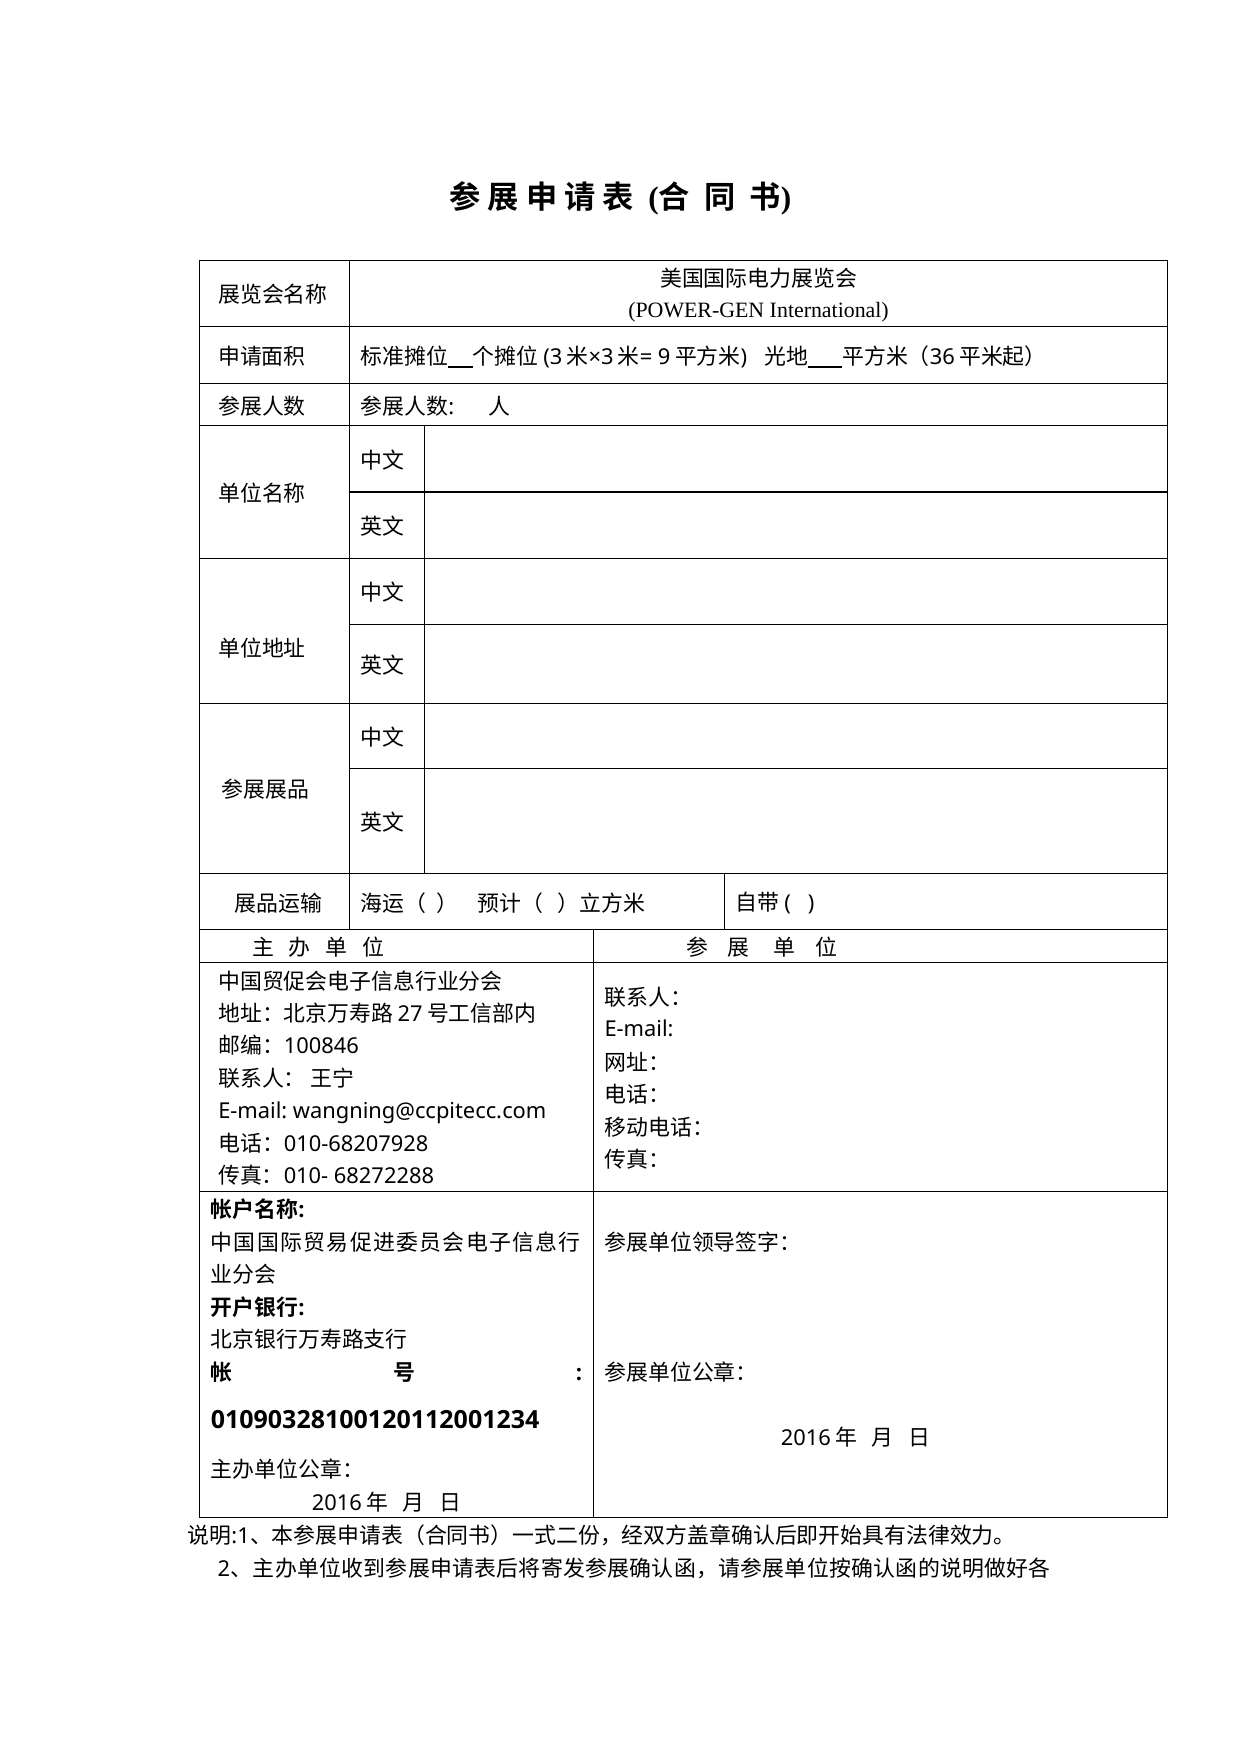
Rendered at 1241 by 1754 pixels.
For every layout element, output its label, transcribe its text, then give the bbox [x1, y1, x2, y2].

table_header 展览会名称 [200, 261, 349, 326]
table_cell 英文 [350, 625, 424, 702]
table_cell 参 展 单 位 [594, 930, 1167, 962]
table_cell 帐户名称: 中国国际贸易促进委员会电子信息行业分会 开户银行: 北京银行万寿路支行 帐号: 01090328100120112001234 主办单位公章： 2016年 月 日 [200, 1192, 593, 1517]
table_cell 英文 [350, 769, 424, 873]
table_cell 中文 [350, 559, 424, 624]
table_cell 中文 [350, 704, 424, 767]
table_cell 中国贸促会电子信息行业分会 地址：北京万寿路27号工信部内 邮编：100846 联系人： 王宁 E-mail: wangning@ccpitecc.com 电话：010-68207928 传真：010- 68272288 [200, 963, 593, 1191]
table_cell 参展人数 [200, 384, 349, 425]
table_cell 申请面积 [200, 327, 349, 383]
table_cell [425, 493, 1167, 557]
table_cell 标准摊位 个摊位 (×= ) 光地 平方米（36平米起） [350, 327, 1167, 383]
table_cell 参展展品 [200, 704, 349, 873]
text 说明:1、本参展申请表（合同书）一式二份，经双方盖章确认后即开始具有法律效力。 [187, 1518, 1053, 1550]
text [187, 1550, 1053, 1583]
table_cell 单位地址 [200, 559, 349, 702]
table_cell 参展人数: 人 [350, 384, 1167, 425]
table_cell [425, 625, 1167, 702]
table_cell 展品运输 [200, 874, 349, 929]
table_cell 海运（ ） 预计（ ）立方米 [350, 874, 724, 929]
table_header 美国国际电力展览会 (POWER-GEN International) [350, 261, 1167, 326]
table_cell [425, 559, 1167, 624]
table_cell [425, 426, 1167, 491]
table_cell 中文 [350, 426, 424, 491]
table_cell 参展单位领导签字： 参展单位公章： 2016年 月 日 [594, 1192, 1167, 1517]
table_cell 联系人： E-mail: 网址： 电话： 移动电话： 传真： [594, 963, 1167, 1191]
table_cell 主 办 单 位 [200, 930, 593, 962]
table_cell [425, 769, 1167, 873]
table_cell 英文 [350, 493, 424, 557]
table_cell [425, 704, 1167, 767]
text 参 展 申 请 表 (合 同 书) [187, 162, 1053, 227]
table_cell 自带 ( ) [725, 874, 1167, 929]
table_cell 单位名称 [200, 426, 349, 557]
